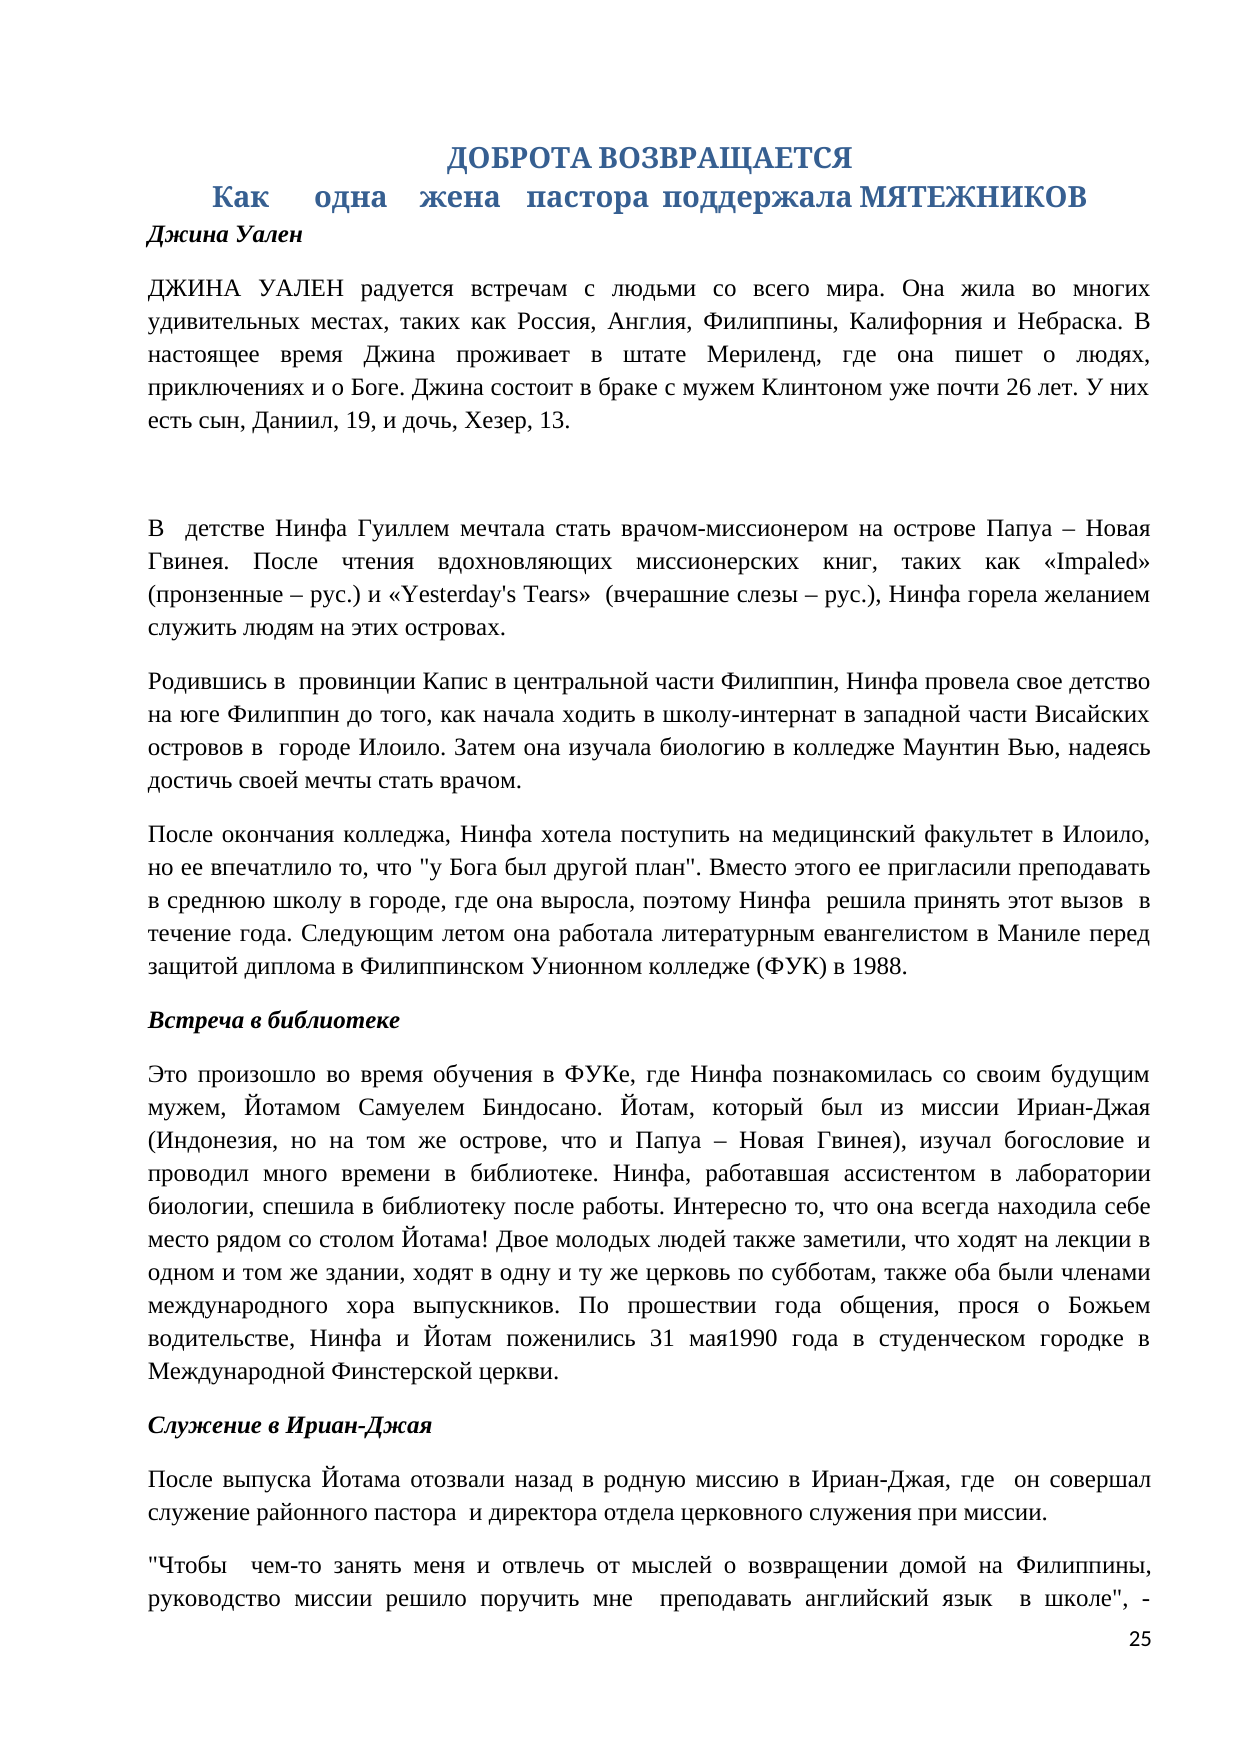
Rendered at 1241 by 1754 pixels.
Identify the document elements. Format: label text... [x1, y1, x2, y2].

text Это произошло во время обучения в ФУКе, где Нинфа познакомилась со своим будущим мужем, Йотамом Самуелем Биндосано. Йотам, который был из миссии Ириан-Джая (Индонезия, но на том же острове, что и Папуа – Новая Гвинея), изучал богословие и проводил много времени в библиотеке. Нинфа, работавшая ассистентом в лаборатории биологии, спешила в библиотеку после работы. Интересно то, что она всегда находила себе место рядом со столом Йотама! Двое молодых людей также заметили, что ходят на лекции в одном и том же здании, ходят в одну и ту же церковь по субботам, также оба были членами международного хора выпускников. По прошествии года общения, прося о Божьем водительстве, Нинфа и Йотам поженились 31 мая1990 года в студенческом городке в Международной Финстерской церкви. [148, 1059, 1152, 1385]
text После выпуска Йотама отозвали назад в родную миссию в Ириан-Джая, где он совершал служение районного пастора и директора отдела церковного служения при миссии. [148, 1464, 1152, 1525]
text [148, 1551, 1152, 1612]
text В детстве Нинфа Гуиллем мечтала стать врачом-миссионером на острове Папуа – Новая Гвинея. После чтения вдохновляющих миссионерских книг, таких как «Impaled» (пронзенные – рус.) и «Yesterday's Tears» (вчерашние слезы – рус.), Нинфа горела желанием служить людям на этих островах. [148, 513, 1152, 641]
subtitle Как одна жена пастора поддержала МЯТЕЖНИКОВ [148, 181, 1152, 214]
text После окончания колледжа, Нинфа хотела поступить на медицинский факультет в Илоило, но ее впечатлило то, что "у Бога был другой план". Вместо этого ее пригласили преподавать в среднюю школу в городе, где она выросла, поэтому Нинфа решила принять этот вызов в течение года. Следующим летом она работала литературным евангелистом в Маниле перед защитой диплома в Филиппинском Унионном колледже (ФУК) в 1988. [148, 819, 1152, 980]
text Родившись в провинции Капис в центральной части Филиппин, Нинфа провела свое детство на юге Филиппин до того, как начала ходить в школу-интернат в западной части Висайских островов в городе Илоило. Затем она изучала биологию в колледже Маунтин Вью, надеясь достичь своей мечты стать врачом. [148, 666, 1152, 794]
text ДЖИНА УАЛЕН радуется встречам с людьми со всего мира. Она жила во многих удивительных местах, таких как Россия, Англия, Филиппины, Калифорния и Небраска. В настоящее время Джина проживает в штате Мериленд, где она пишет о людях, приключениях и о Боге. Джина состоит в браке с мужем Клинтоном уже почти 26 лет. У них есть сын, Даниил, 19, и дочь, Хезер, 13. [148, 273, 1152, 434]
text Служение в Ириан-Джая [148, 1410, 1152, 1438]
subtitle ДОБРОТА ВОЗВРАЩАЕТСЯ [148, 142, 1152, 176]
text Встреча в библиотеке [148, 1005, 1152, 1034]
text Джина Уален [148, 219, 1152, 248]
